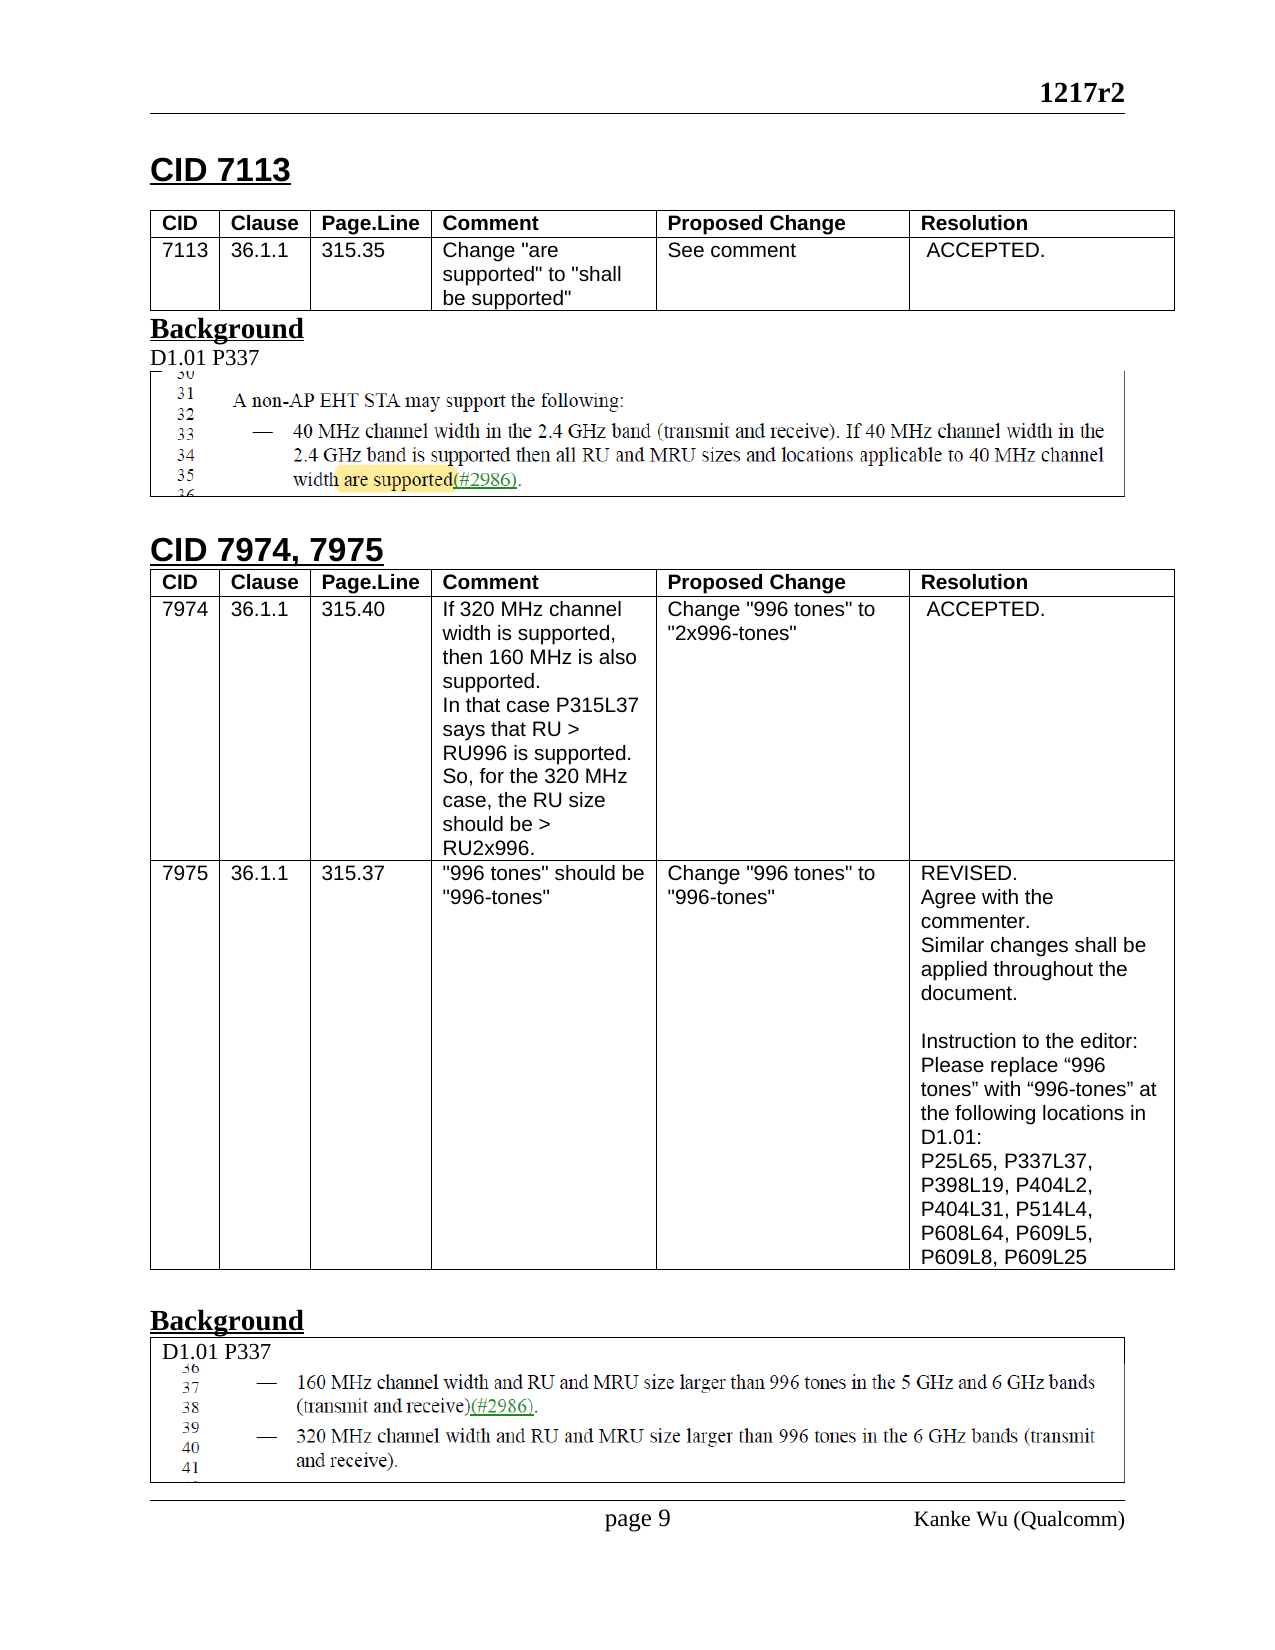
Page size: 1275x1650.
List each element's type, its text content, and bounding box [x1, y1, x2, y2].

subtitle CID 7113 [150, 150, 1125, 188]
table_cell Change "are supported" to "shall be supported" [432, 238, 656, 310]
table_cell 315.37 [311, 861, 431, 1268]
table_header Clause [220, 570, 310, 596]
table_header Resolution [910, 570, 1174, 596]
text D1.01 P337 [150, 344, 1125, 371]
subtitle CID 7974, 7975 [150, 530, 1125, 569]
table_header CID [151, 211, 219, 237]
table_cell See comment [657, 238, 909, 310]
table_cell 36.1.1 [220, 861, 310, 1268]
table_cell ACCEPTED. [910, 597, 1174, 860]
text Background [150, 1303, 1125, 1337]
table_header Page.Line [311, 211, 431, 237]
table_cell Change "996 tones" to "996-tones" [657, 861, 909, 1268]
table_header Comment [432, 211, 656, 237]
table_header Proposed Change [657, 570, 909, 596]
table_header [151, 372, 161, 496]
text Background [150, 311, 1125, 344]
table_header Clause [220, 211, 310, 237]
table_cell 315.40 [311, 597, 431, 860]
table_header Resolution [910, 211, 1174, 237]
picture [161, 1364, 1125, 1482]
table_header D1.01 P337 [151, 1338, 1124, 1482]
table_header Comment [432, 570, 656, 596]
table_header CID [151, 570, 219, 596]
picture [161, 371, 1125, 496]
table_cell 7113 [151, 238, 219, 310]
table_cell 7974 [151, 597, 219, 860]
table_cell "996 tones" should be "996-tones" [432, 861, 656, 1268]
table_header Page.Line [311, 570, 431, 596]
table_cell 36.1.1 [220, 597, 310, 860]
table_cell If 320 MHz channel width is supported, then 160 MHz is also supported. In that case P315L37 says that RU > RU996 is supported. So, for the 320 MHz case, the RU size should be > RU2x996. [432, 597, 656, 860]
table_cell 7975 [151, 861, 219, 1268]
table_cell 36.1.1 [220, 238, 310, 310]
table_cell Change "996 tones" to "2x996-tones" [657, 597, 909, 860]
table_cell REVISED. Agree with the commenter. Similar changes shall be applied throughout the document. Instruction to the editor: Please replace “996 tones” with “996-tones” at the following locations in D1.01: P25L65, P337L37, P398L19, P404L2, P404L31, P514L4, P608L64, P609L5, P609L8, P609L25 [910, 861, 1174, 1268]
table_header Proposed Change [657, 211, 909, 237]
table_cell ACCEPTED. [910, 238, 1174, 310]
table_cell 315.35 [311, 238, 431, 310]
